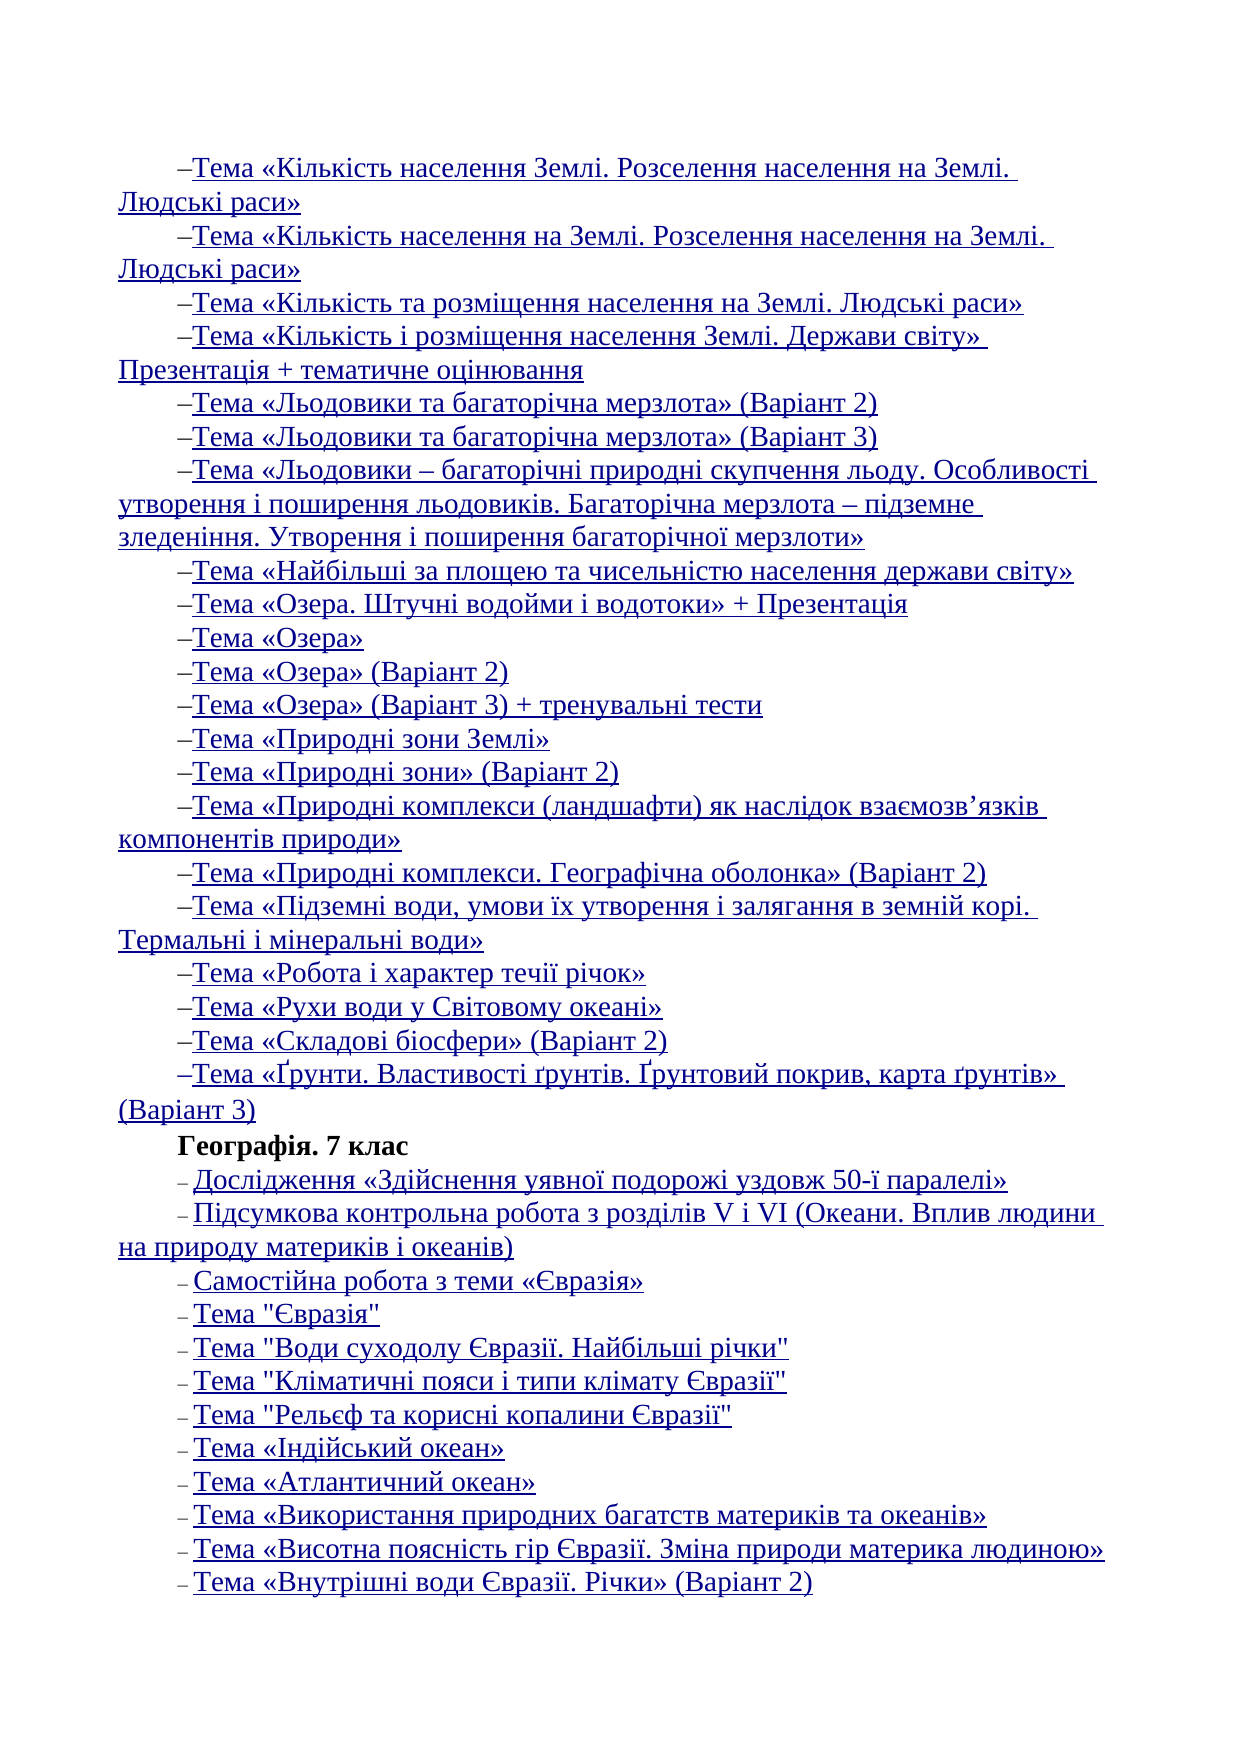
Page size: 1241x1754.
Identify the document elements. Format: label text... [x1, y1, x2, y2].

list Тема «Льодовики – багаторічні природні скупчення льоду. Особливості утворення і поширення льодовиків. Багаторічна мерзлота – підземне зледеніння. Утворення і поширення багаторічної мерзлоти» [118, 452, 1122, 553]
list Самостійна робота з теми «Євразія» [118, 1263, 1122, 1296]
text Географія. 7 клас [118, 1128, 1122, 1162]
list Тема «Робота і характер течії річок» [118, 956, 1122, 989]
list Тема «Рухи води у Світовому океані» [118, 989, 1122, 1023]
list Тема «Підземні води, умови їх утворення і залягання в земній корі. Термальні і мінеральні води» [118, 888, 1122, 956]
list Тема «Найбільші за площею та чисельністю населення держави світу» [118, 553, 1122, 587]
list Тема «Ґрунти. Властивості ґрунтів. Ґрунтовий покрив, карта ґрунтів» (Варіант 3) [118, 1056, 1122, 1126]
list Тема «Озера» (Варіант 2) [118, 654, 1122, 687]
list Тема «Природні комплекси (ландшафти) як наслідок взаємозв’язків компонентів природи» [118, 788, 1122, 855]
list Тема "Рельєф та корисні копалини Євразії" [118, 1397, 1122, 1430]
list Тема «Кількість і розміщення населення Землі. Держави світу» Презентація + тематичне оцінювання [118, 318, 1122, 385]
list Тема «Озера. Штучні водойми і водотоки» + Презентація [118, 587, 1122, 620]
list Тема «Кількість населення на Землі. Розселення населення на Землі. Людські раси» [118, 218, 1122, 285]
list Тема «Складові біосфери» (Варіант 2) [118, 1023, 1122, 1056]
list Тема «Природні комплекси. Географічна оболонка» (Варіант 2) [118, 855, 1122, 888]
list Тема «Атлантичний океан» [118, 1464, 1122, 1497]
list Тема «Використання природних багатств материків та океанів» [118, 1497, 1122, 1531]
list Тема «Льодовики та багаторічна мерзлота» (Варіант 2) [118, 385, 1122, 419]
list Тема "Євразія" [118, 1296, 1122, 1330]
list Підсумкова контрольна робота з розділів V і VІ (Океани. Вплив людини на природу материків і океанів) [118, 1196, 1122, 1263]
list Тема «Індійський океан» [118, 1430, 1122, 1464]
list Тема «Кількість населення Землі. Розселення населення на Землі. Людські раси» [118, 151, 1122, 218]
list Тема "Води суходолу Євразії. Найбільші річки" [118, 1330, 1122, 1363]
list Тема «Внутрішні води Євразії. Річки» (Варіант 2) [118, 1564, 1122, 1598]
list Тема «Озера» (Варіант 3) + тренувальні тести [118, 687, 1122, 721]
list Тема «Висотна поясність гір Євразії. Зміна природи материка людиною» [118, 1531, 1122, 1564]
list Тема «Озера» [118, 620, 1122, 654]
list Тема «Природні зони» (Варіант 2) [118, 754, 1122, 788]
list Тема "Кліматичні пояси і типи клімату Євразії" [118, 1363, 1122, 1397]
list Дослідження «Здійснення уявної подорожі уздовж 50-ї паралелі» [118, 1162, 1122, 1196]
list Тема «Кількість та розміщення населення на Землі. Людські раси» [118, 285, 1122, 318]
list Тема «Природні зони Землі» [118, 721, 1122, 754]
list Тема «Льодовики та багаторічна мерзлота» (Варіант 3) [118, 419, 1122, 452]
